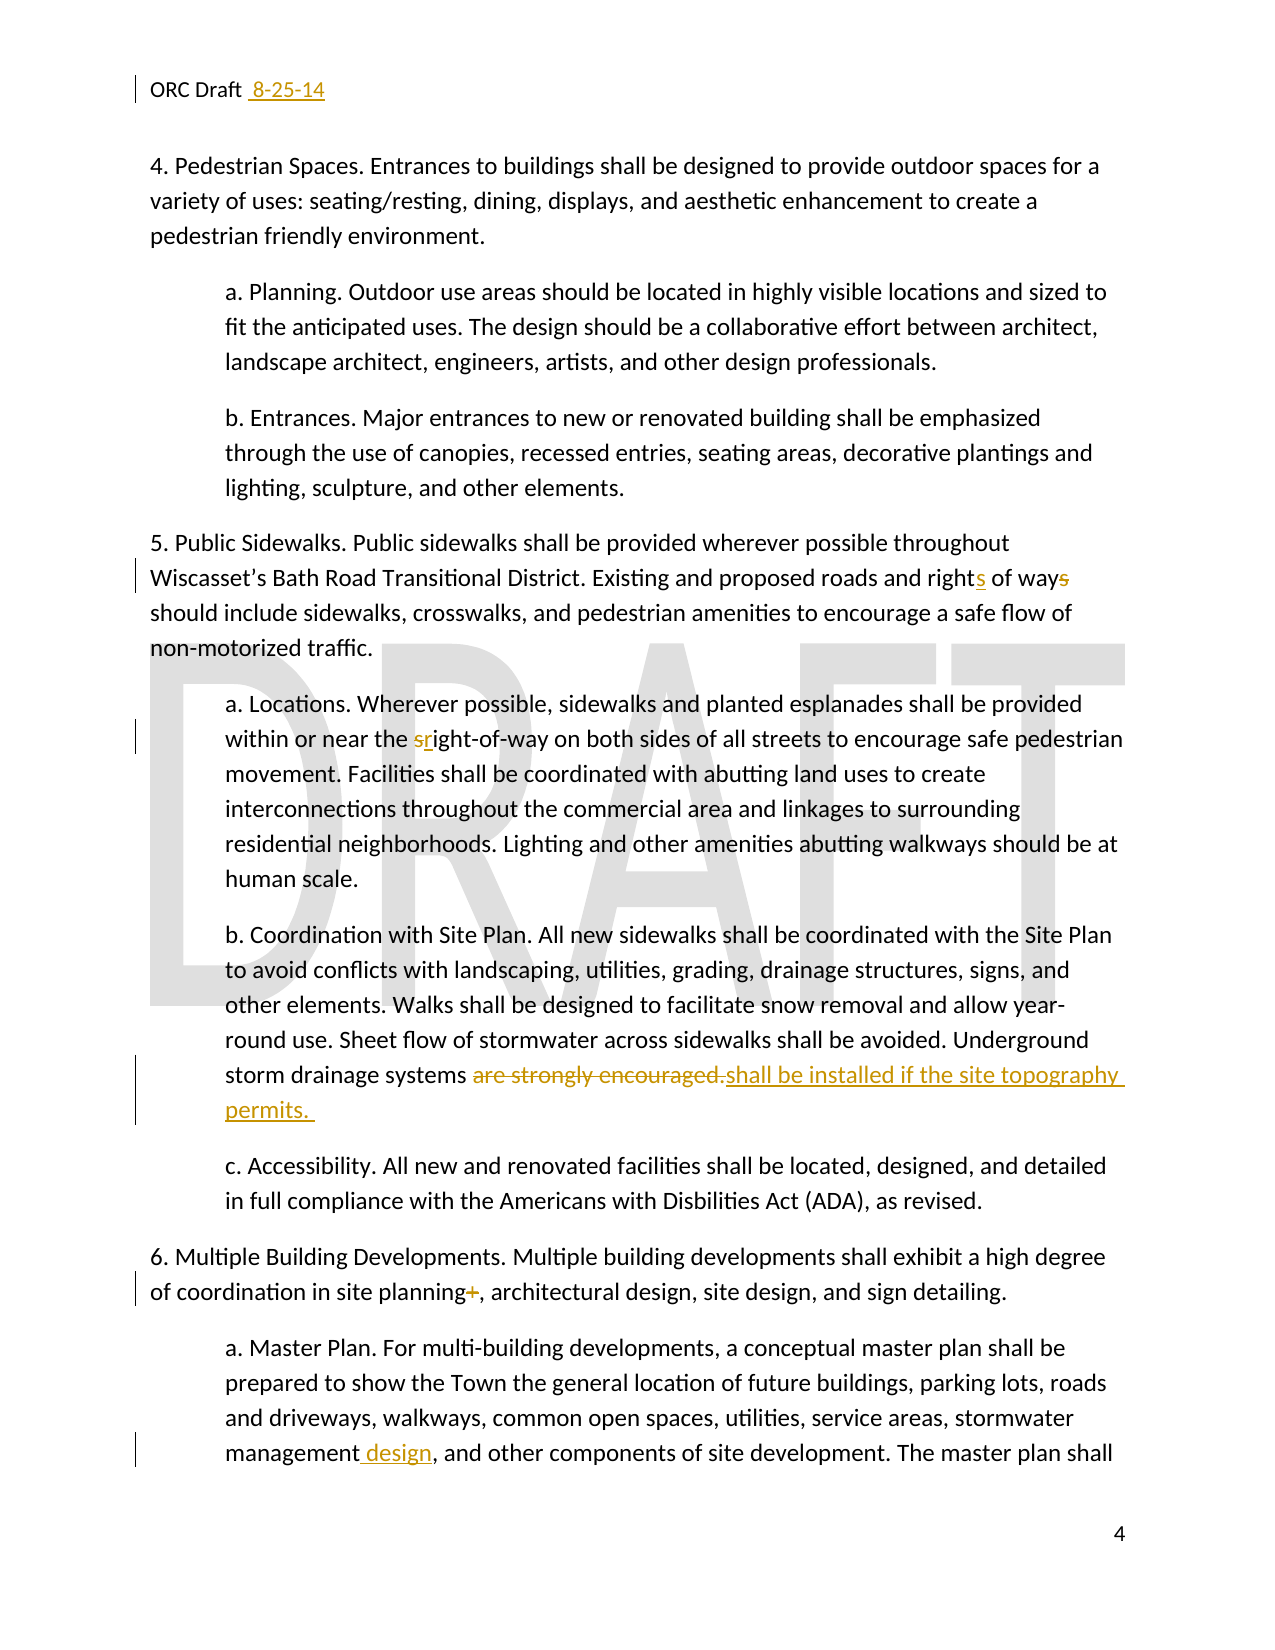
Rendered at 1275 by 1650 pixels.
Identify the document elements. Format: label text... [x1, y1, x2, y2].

text a. Planning. Outdoor use areas should be located in highly visible locations and sized to fit the anticipated uses. The design should be a collaborative effort between architect, landscape architect, engineers, artists, and other design professionals. [225, 276, 1125, 376]
text 4. Pedestrian Spaces. Entrances to buildings shall be designed to provide outdoor spaces for a variety of uses: seating/resting, dining, displays, and aesthetic enhancement to create a pedestrian friendly environment. [150, 150, 1125, 251]
text c. Accessibility. All new and renovated facilities shall be located, designed, and detailed in full compliance with the Americans with Disbilities Act (ADA), as revised. [225, 1150, 1125, 1216]
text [225, 1332, 1125, 1467]
text b. Coordination with Site Plan. All new sidewalks shall be coordinated with the Site Plan to avoid conflicts with landscaping, utilities, grading, drainage structures, signs, and other elements. Walks shall be designed to facilitate snow removal and allow year-round use. Sheet flow of stormwater across sidewalks shall be avoided. Underground storm drainage systems [225, 919, 1125, 1125]
text 6. Multiple Building Developments. Multiple building developments shall exhibit a high degree of coordination in site planning, architectural design, site design, and sign detailing. [150, 1241, 1125, 1306]
text a. Locations. Wherever possible, sidewalks and planted esplanades shall be provided within or near the ight-of-way on both sides of all streets to encourage safe pedestrian movement. Facilities shall be coordinated with abutting land uses to create interconnections throughout the commercial area and linkages to surrounding residential neighborhoods. Lighting and other amenities abutting walkways should be at human scale. [225, 688, 1125, 894]
text 5. Public Sidewalks. Public sidewalks shall be provided wherever possible throughout Wiscasset’s Bath Road Transitional District. Existing and proposed roads and right of way should include sidewalks, crosswalks, and pedestrian amenities to encourage a safe flow of non-motorized traffic. [150, 527, 1125, 663]
text b. Entrances. Major entrances to new or renovated building shall be emphasized through the use of canopies, recessed entries, seating areas, decorative plantings and lighting, sculpture, and other elements. [225, 402, 1125, 502]
